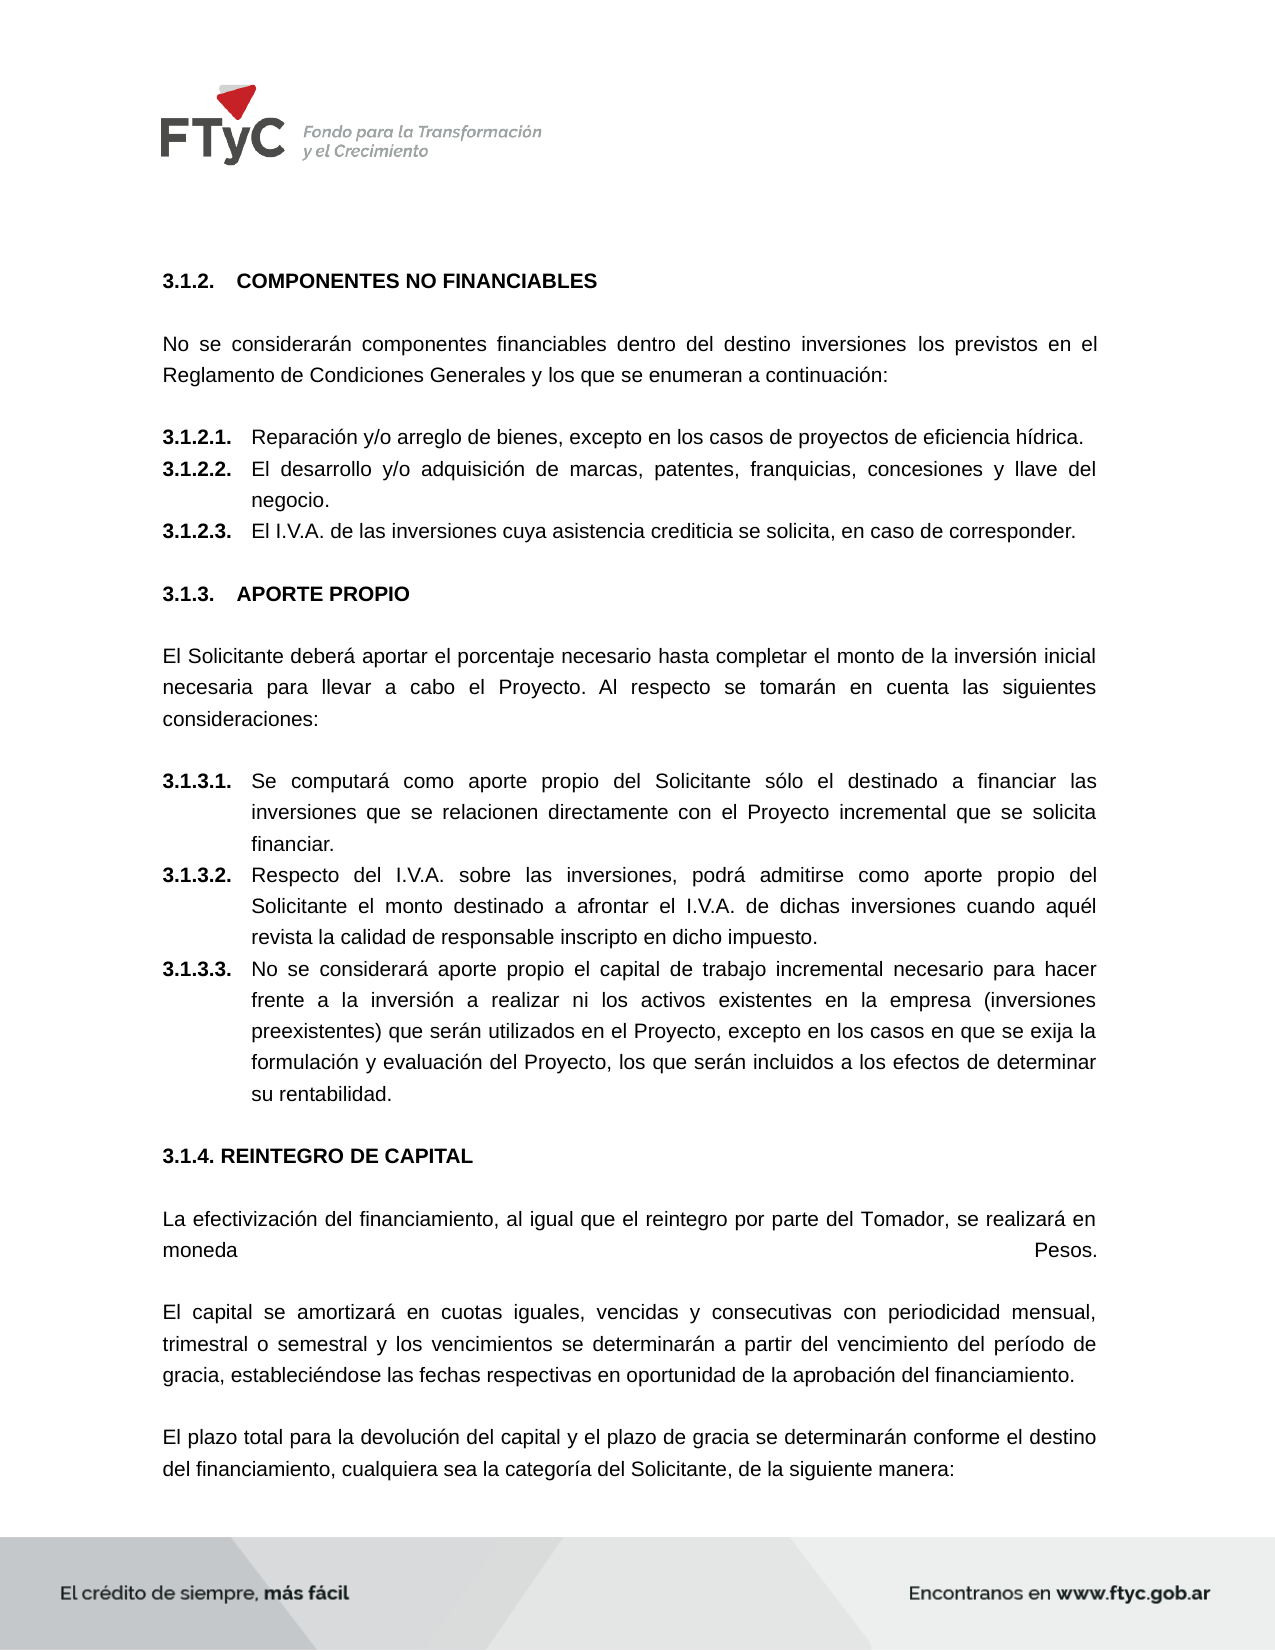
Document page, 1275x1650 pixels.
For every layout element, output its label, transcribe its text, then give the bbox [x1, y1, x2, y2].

picture [0, 1537, 1275, 1650]
text El Solicitante deberá aportar el porcentaje necesario hasta completar el monto de la inversión inicial necesaria para llevar a cabo el Proyecto. Al respecto se tomarán en cuenta las siguientes consideraciones: [162, 637, 1098, 730]
list COMPONENTES NO FINANCIABLES [162, 262, 1098, 293]
text El capital se amortizará en cuotas iguales, vencidas y consecutivas con periodicidad mensual, trimestral o semestral y los vencimientos se determinarán a partir del vencimiento del período de gracia, estableciéndose las fechas respectivas en oportunidad de la aprobación del financiamiento. [162, 1293, 1098, 1387]
text No se considerarán componentes financiables dentro del destino inversiones los previstos en el Reglamento de Condiciones Generales y los que se enumeran a continuación: [162, 324, 1098, 387]
text El plazo total para la devolución del capital y el plazo de gracia se determinarán conforme el destino del financiamiento, cualquiera sea la categoría del Solicitante, de la siguiente manera: [162, 1418, 1098, 1480]
text La efectivización del financiamiento, al igual que el reintegro por parte del Tomador, se realizará en moneda Pesos. [162, 1199, 1098, 1293]
list Reparación y/o arreglo de bienes, excepto en los casos de proyectos de eficiencia hídrica. [162, 418, 1098, 449]
text 3.1.4. REINTEGRO DE CAPITAL [162, 1137, 1098, 1168]
list Respecto del I.V.A. sobre las inversiones, podrá admitirse como aporte propio del Solicitante el monto destinado a afrontar el I.V.A. de dichas inversiones cuando aquél revista la calidad de responsable inscripto en dicho impuesto. [162, 855, 1098, 949]
list APORTE PROPIO [162, 574, 1098, 605]
list El desarrollo y/o adquisición de marcas, patentes, franquicias, concesiones y llave del negocio. [162, 449, 1098, 512]
picture [118, 44, 578, 217]
list El I.V.A. de las inversiones cuya asistencia crediticia se solicita, en caso de corresponder. [162, 512, 1098, 543]
list Se computará como aporte propio del Solicitante sólo el destinado a financiar las inversiones que se relacionen directamente con el Proyecto incremental que se solicita financiar. [162, 762, 1098, 855]
list No se considerará aporte propio el capital de trabajo incremental necesario para hacer frente a la inversión a realizar ni los activos existentes en la empresa (inversiones preexistentes) que serán utilizados en el Proyecto, excepto en los casos en que se exija la formulación y evaluación del Proyecto, los que serán incluidos a los efectos de determinar su rentabilidad. [162, 949, 1098, 1105]
